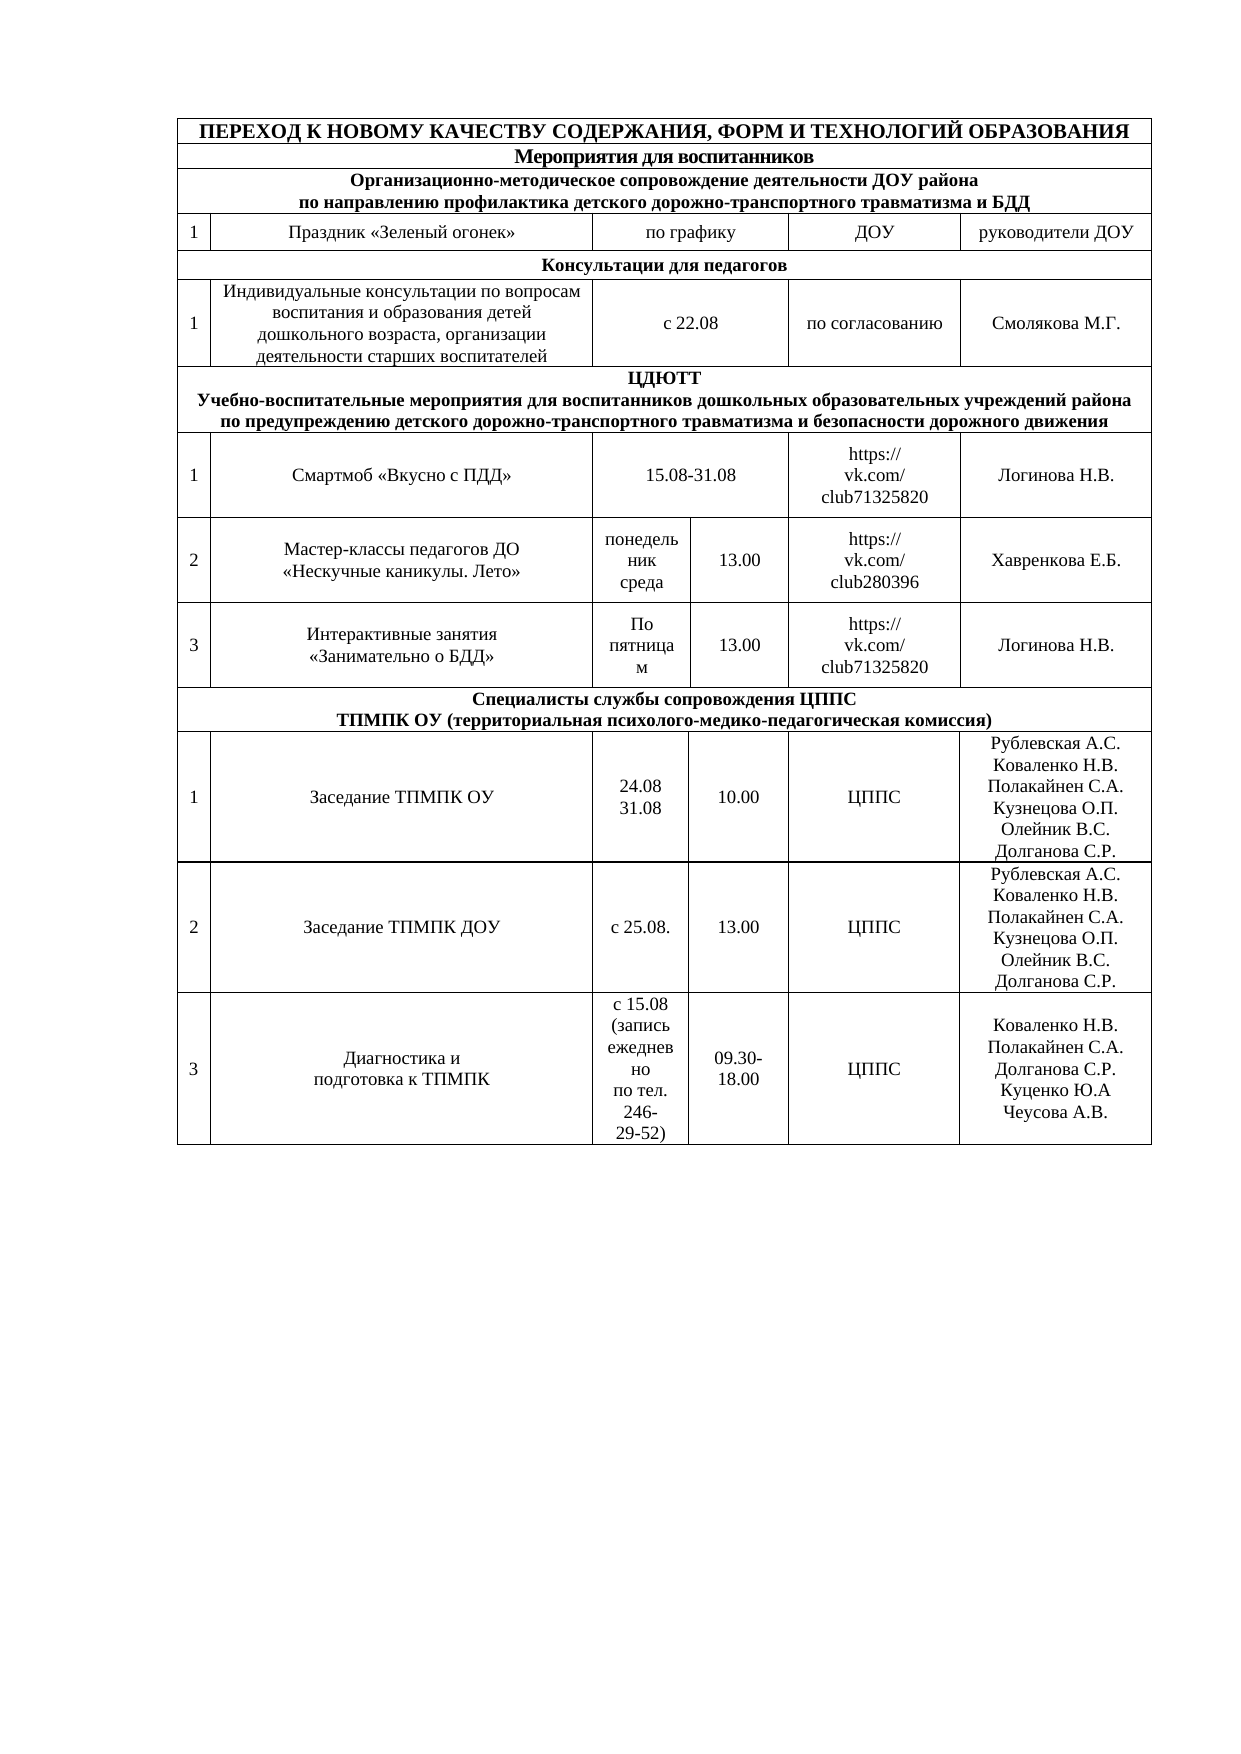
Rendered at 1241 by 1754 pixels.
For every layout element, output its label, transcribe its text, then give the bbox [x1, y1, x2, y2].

table_cell ЦППС [789, 732, 959, 861]
table_cell Хавренкова Е.Б. [961, 518, 1151, 602]
table_cell Мастер-классы педагогов ДО «Нескучные каникулы. Лето» [211, 518, 592, 602]
table_cell Заседание ТПМПК ОУ [211, 732, 592, 861]
table_cell Коваленко Н.В. Полакайнен С.А. Долганова С.Р. Куценко Ю.А Чеусова А.В. [960, 993, 1151, 1144]
table_cell Диагностика и подготовка к ТПМПК [211, 993, 592, 1144]
table_cell Рублевская А.С. Коваленко Н.В. Полакайнен С.А. Кузнецова О.П. Олейник В.С. Долганова С.Р. [960, 863, 1151, 992]
table_cell https:// vk.com/ club71325820 [789, 603, 960, 687]
table_cell Праздник «Зеленый огонек» [211, 214, 592, 250]
table_cell Логинова Н.В. [961, 433, 1151, 517]
table_cell Смартмоб «Вкусно с ПДД» [211, 433, 592, 517]
table_cell https:// vk.com/ club71325820 [789, 433, 960, 517]
table_cell Индивидуальные консультации по вопросам воспитания и образования детей дошкольного возраста, организации деятельности старших воспитателей [211, 280, 592, 366]
table_cell Логинова Н.В. [961, 603, 1151, 687]
table_cell ЦППС [789, 993, 959, 1144]
table_cell Специалисты службы сопровождения ЦППС ТПМПК ОУ (территориальная психолого-медико-педагогическая комиссия) [178, 688, 472, 731]
table_cell Мероприятия для воспитанников [178, 144, 1151, 168]
table_cell Переход к новому качеству содержания, форм и технологий образования [178, 119, 1151, 143]
table_cell по согласованию [789, 280, 960, 366]
table_cell 1 [178, 214, 210, 250]
table_cell руководители ДОУ [961, 214, 1151, 250]
table_cell Рублевская А.С. Коваленко Н.В. Полакайнен С.А. Кузнецова О.П. Олейник В.С. Долганова С.Р. [960, 732, 1151, 861]
table_cell 15.08-31.08 [593, 433, 788, 517]
table_cell 09.30-18.00 [689, 993, 788, 1144]
table_cell 24.08 31.08 [593, 732, 688, 861]
table_cell Интерактивные занятия «Занимательно о БДД» [211, 603, 592, 687]
table_cell 13.00 [689, 863, 788, 992]
table_cell по графику [593, 214, 788, 250]
table_cell 10.00 [689, 732, 788, 861]
table_cell 1 [178, 433, 210, 517]
table_cell 3 [178, 603, 210, 687]
table_cell Специалисты службы сопровождения ЦППС ТПМПК ОУ (территориальная психолого-медико-педагогическая комиссия) [857, 688, 1151, 731]
table_cell 13.00 [691, 603, 788, 687]
table_cell Смолякова М.Г. [961, 280, 1151, 366]
table_cell Консультации для педагогов [178, 251, 1151, 279]
table_cell 13.00 [691, 518, 788, 602]
table_cell 2 [178, 863, 210, 992]
table_cell Организационно-методическое сопровождение деятельности ДОУ района по направлению профилактика детского дорожно-транспортного травматизма и БДД [178, 169, 1151, 212]
table_cell ДОУ [789, 214, 960, 250]
table_cell 2 [178, 518, 210, 602]
table_cell По пятницам [593, 603, 690, 687]
table_cell https:// vk.com/ club280396 [789, 518, 960, 602]
table_cell ЦППС [789, 863, 959, 992]
table_cell понедельник среда [593, 518, 690, 602]
table_cell Заседание ТПМПК ДОУ [211, 863, 592, 992]
table_cell с 25.08. [593, 863, 688, 992]
table_cell с 15.08 (запись ежедневно по тел. 246- 29-52) [593, 993, 688, 1144]
table_cell с 22.08 [593, 280, 788, 366]
table_cell 1 [178, 280, 210, 366]
table_cell 1 [178, 732, 210, 861]
table_cell 3 [178, 993, 210, 1144]
table_cell ЦДЮТТ Учебно-воспитательные мероприятия для воспитанников дошкольных образовательных учреждений района по предупреждению детского дорожно-транспортного травматизма и безопасности дорожного движения [178, 367, 1151, 432]
